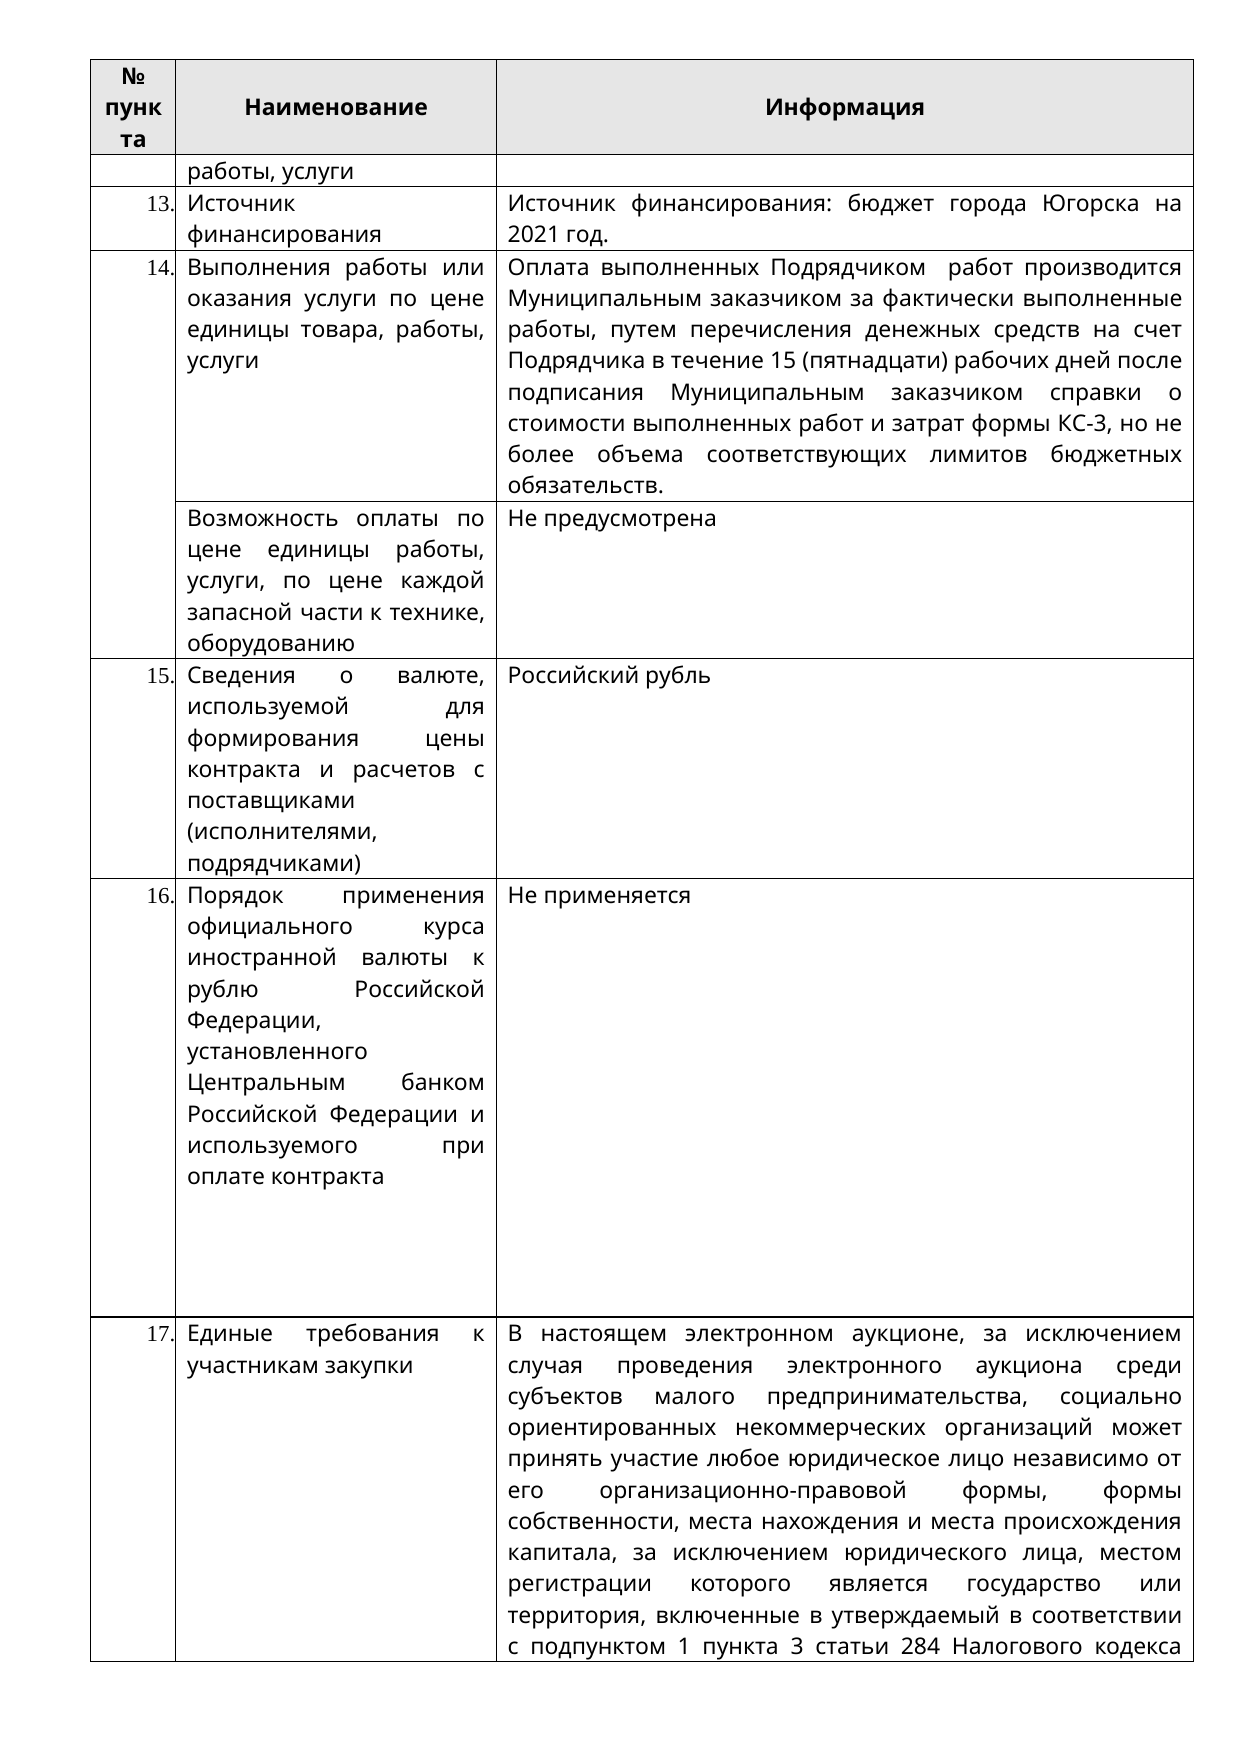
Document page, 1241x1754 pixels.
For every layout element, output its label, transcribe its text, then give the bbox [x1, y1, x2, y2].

table_cell [91, 251, 175, 658]
table_cell Источник финансирования: бюджет города Югорска на 2021 год. [497, 187, 1193, 250]
table_cell Не предусмотрена [497, 502, 1193, 658]
table_cell Сведения о валюте, используемой для формирования цены контракта и расчетов с поставщиками (исполнителями, подрядчиками) [176, 659, 496, 878]
table_cell [91, 879, 175, 1316]
table_cell [91, 1318, 175, 1661]
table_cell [497, 1318, 1193, 1661]
table_cell Не применяется [497, 879, 1193, 1316]
table_cell Порядок применения официального курса иностранной валюты к рублю Российской Федерации, установленного Центральным банком Российской Федерации и используемого при оплате контракта [176, 879, 496, 1316]
table_cell Российский рубль [497, 659, 1193, 878]
table_header Информация [497, 60, 1193, 154]
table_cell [497, 155, 1193, 186]
table_header Наименование [176, 60, 496, 154]
table_cell Возможность оплаты по цене единицы работы, услуги, по цене каждой запасной части к технике, оборудованию [176, 502, 496, 658]
table_cell Источник финансирования [176, 187, 496, 250]
table_header № пункта [91, 60, 175, 154]
table_cell Единые требования к участникам закупки [176, 1318, 496, 1661]
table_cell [176, 155, 496, 186]
table_cell Выполнения работы или оказания услуги по цене единицы товара, работы, услуги [176, 251, 496, 501]
table_cell [91, 187, 175, 250]
table_cell [91, 659, 175, 878]
table_cell Оплата выполненных Подрядчиком работ производится Муниципальным заказчиком за фактически выполненные работы, путем перечисления денежных средств на счет Подрядчика в течение 15 (пятнадцати) рабочих дней после подписания Муниципальным заказчиком справки о стоимости выполненных работ и затрат формы КС-3, но не более объема соответствующих лимитов бюджетных обязательств. [497, 251, 1193, 501]
table_cell [91, 155, 175, 186]
